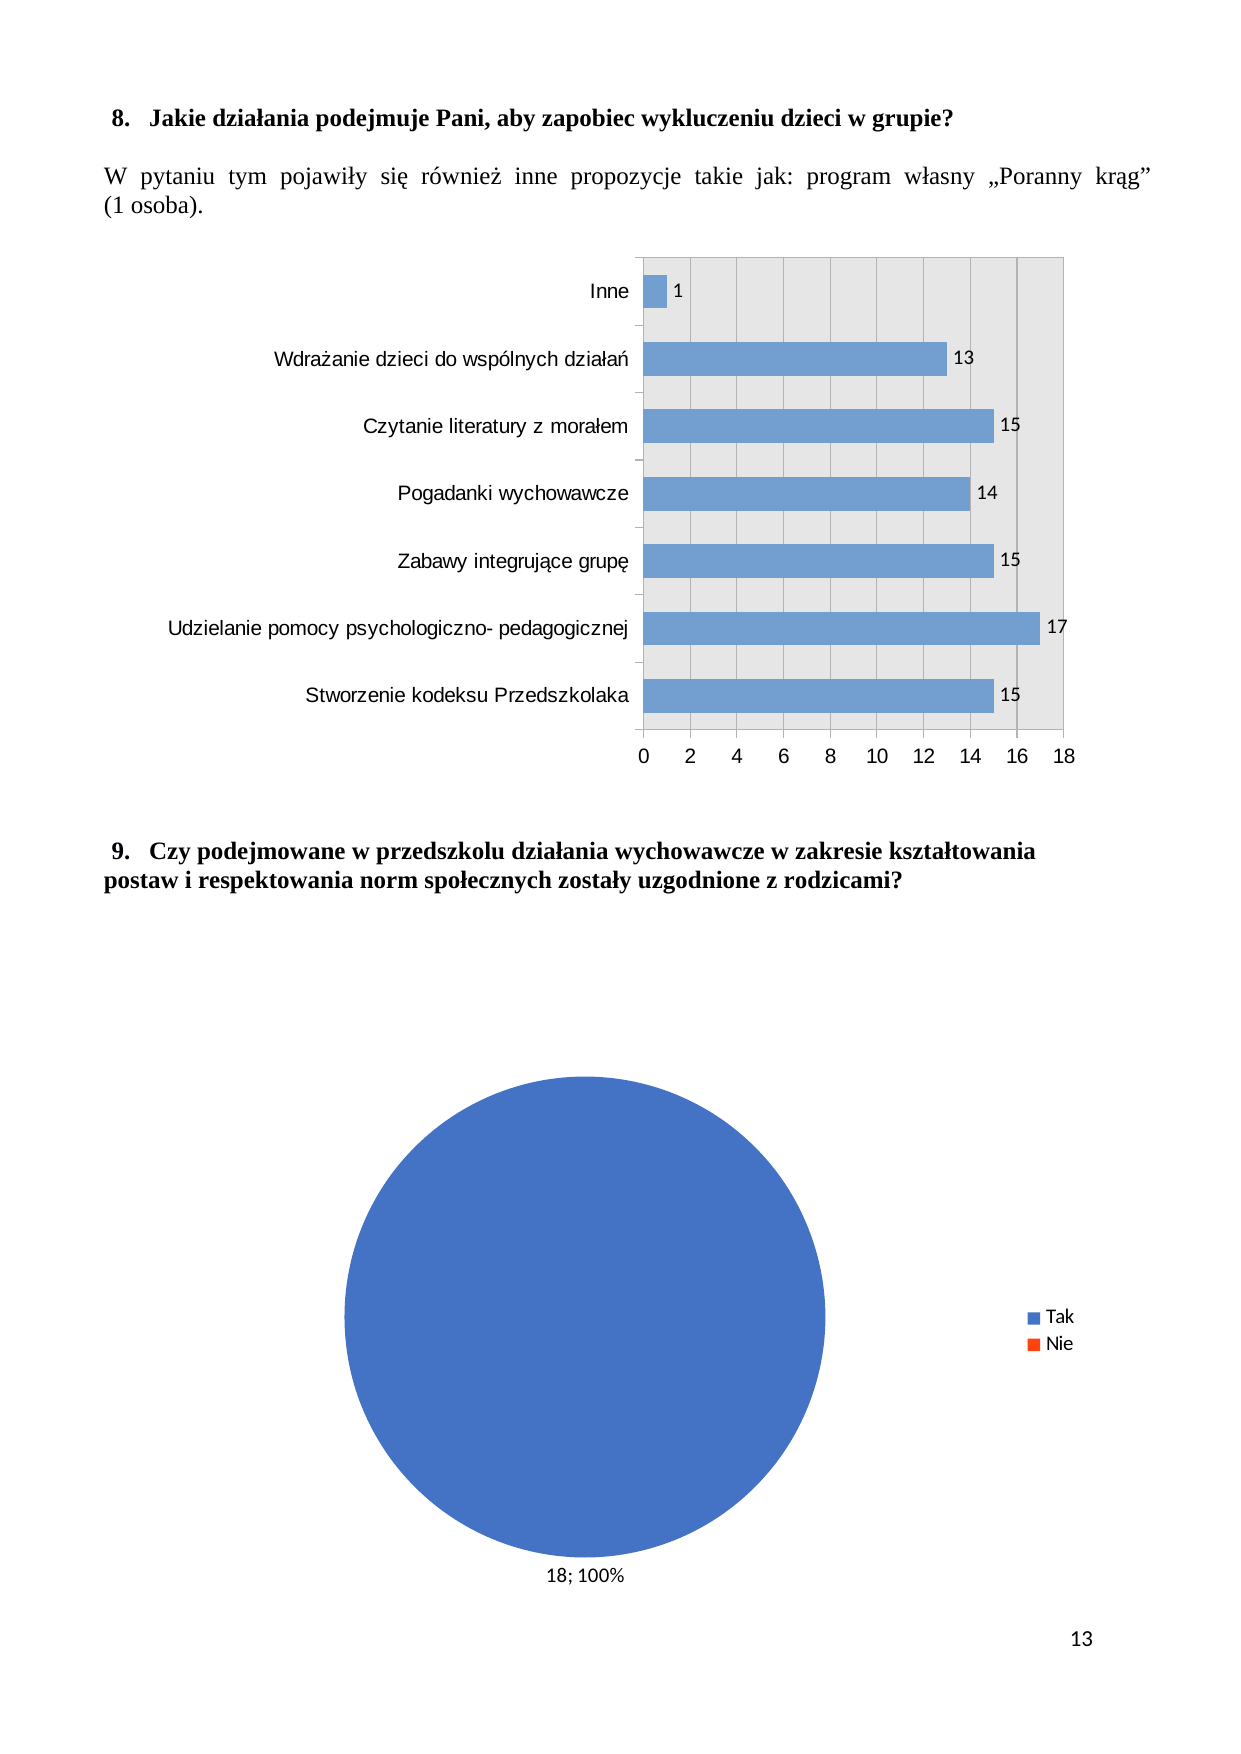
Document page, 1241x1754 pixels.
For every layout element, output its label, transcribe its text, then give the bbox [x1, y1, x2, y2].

list Czy podejmowane w przedszkolu działania wychowawcze w zakresie kształtowania [111, 836, 1093, 865]
text W pytaniu tym pojawiły się również inne propozycje takie jak: program własny „Poranny krąg” (1 osoba). [103, 161, 1152, 218]
text postaw i respektowania norm społecznych zostały uzgodnione z rodzicami? [103, 865, 1093, 893]
list Jakie działania podejmuje Pani, aby zapobiec wykluczeniu dzieci w grupie? [111, 103, 1093, 132]
